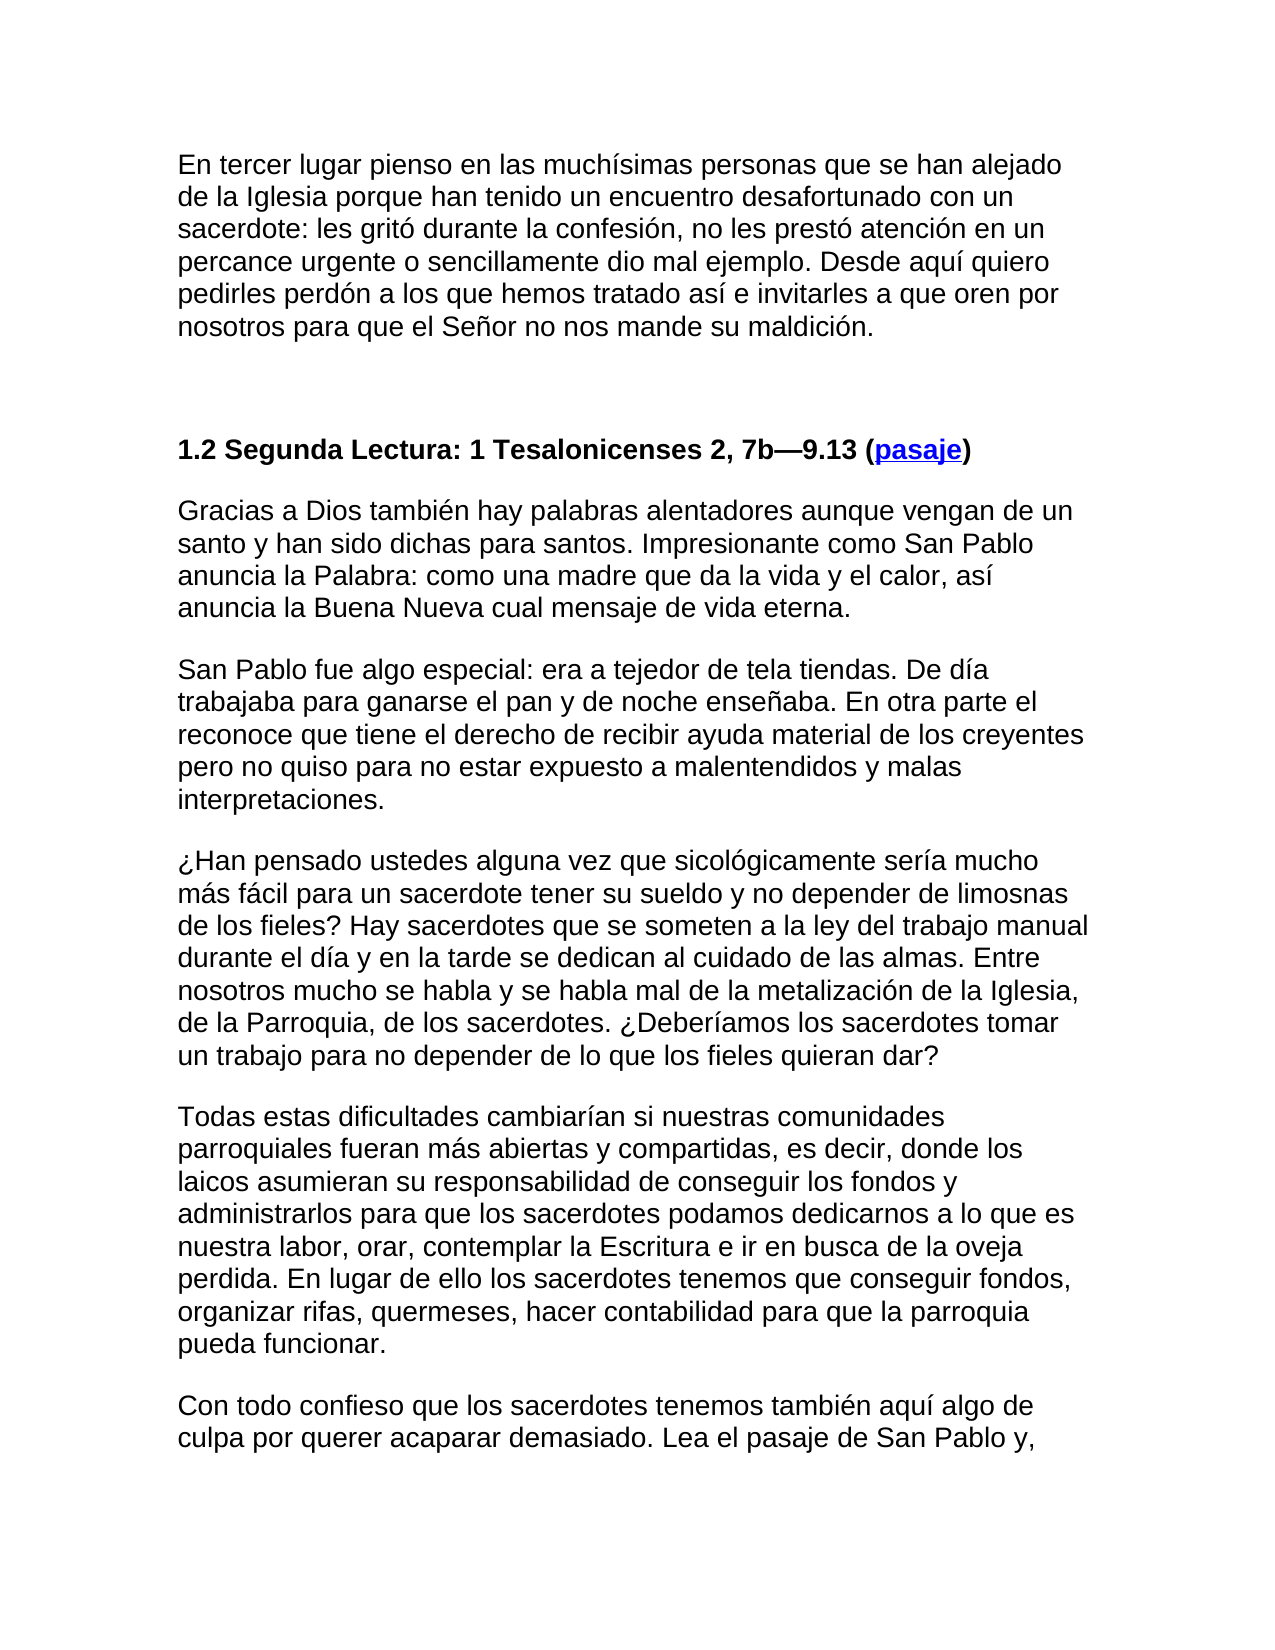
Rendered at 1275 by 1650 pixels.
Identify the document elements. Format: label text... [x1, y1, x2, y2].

text ¿Han pensado ustedes alguna vez que sicológicamente sería mucho más fácil para un sacerdote tener su sueldo y no depender de limosnas de los fieles? Hay sacerdotes que se someten a la ley del trabajo manual durante el día y en la tarde se dedican al cuidado de las almas. Entre nosotros mucho se habla y se habla mal de la metalización de la Iglesia, de la Parroquia, de los sacerdotes. ¿Deberíamos los sacerdotes tomar un trabajo para no depender de lo que los fieles quieran dar? [177, 844, 1098, 1071]
text San Pablo fue algo especial: era a tejedor de tela tiendas. De día trabajaba para ganarse el pan y de noche enseñaba. En otra parte el reconoce que tiene el derecho de recibir ayuda material de los creyentes pero no quiso para no estar expuesto a malentendidos y malas interpretaciones. [177, 653, 1098, 815]
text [177, 1388, 1098, 1453]
text En tercer lugar pienso en las muchísimas personas que se han alejado de la Iglesia porque han tenido un encuentro desafortunado con un sacerdote: les gritó durante la confesión, no les prestó atención en un percance urgente o sencillamente dio mal ejemplo. Desde aquí quiero pedirles perdón a los que hemos tratado así e invitarles a que oren por nosotros para que el Señor no nos mande su maldición. [177, 148, 1098, 342]
text Gracias a Dios también hay palabras alentadores aunque vengan de un santo y han sido dichas para santos. Impresionante como San Pablo anuncia la Palabra: como una madre que da la vida y el calor, así anuncia la Buena Nueva cual mensaje de vida eterna. [177, 494, 1098, 624]
text 1.2 Segunda Lectura: 1 Tesalonicenses 2, 7b—9.13 (pasaje) [177, 433, 1098, 465]
text Todas estas dificultades cambiarían si nuestras comunidades parroquiales fueran más abiertas y compartidas, es decir, donde los laicos asumieran su responsabilidad de conseguir los fondos y administrarlos para que los sacerdotes podamos dedicarnos a lo que es nuestra labor, orar, contemplar la Escritura e ir en busca de la oveja perdida. En lugar de ello los sacerdotes tenemos que conseguir fondos, organizar rifas, quermeses, hacer contabilidad para que la parroquia pueda funcionar. [177, 1100, 1098, 1359]
